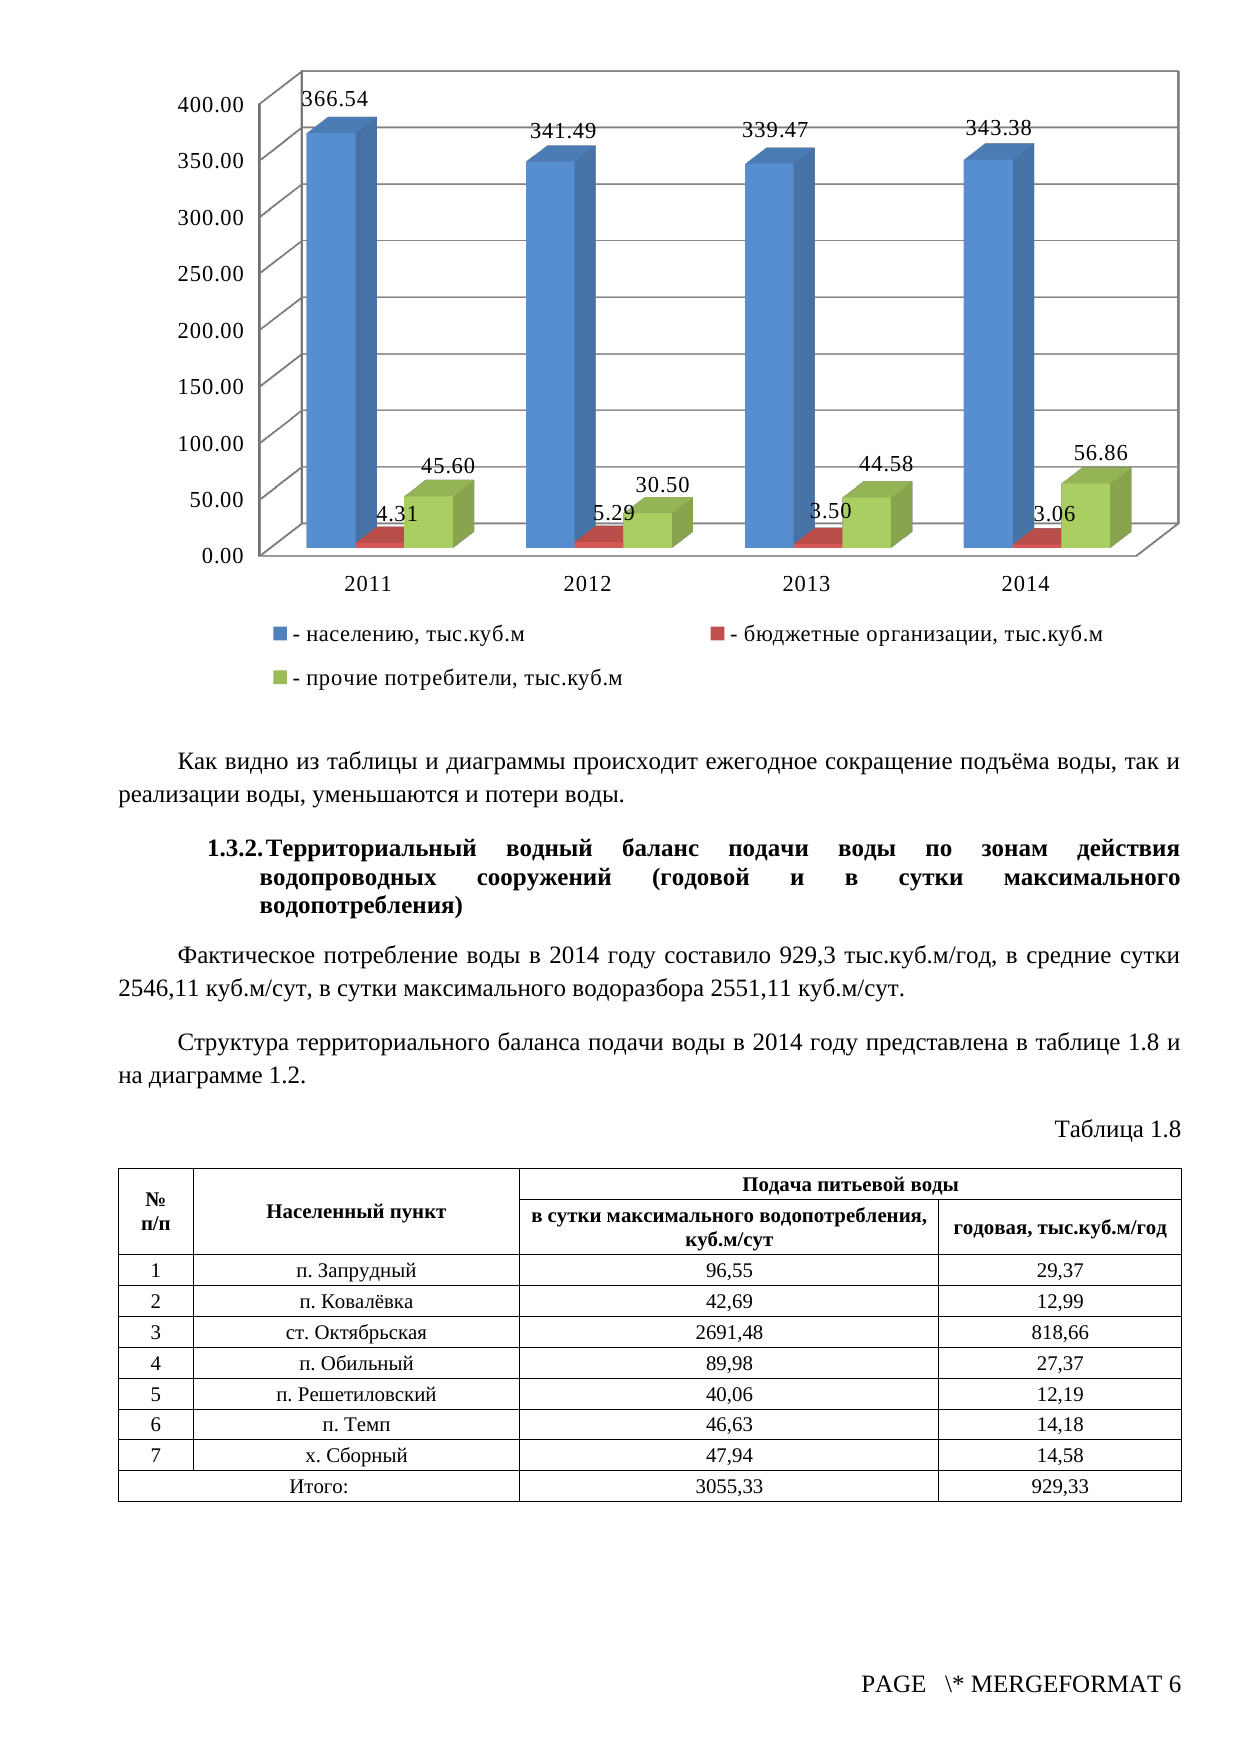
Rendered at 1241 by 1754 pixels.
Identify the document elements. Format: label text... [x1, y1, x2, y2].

table_cell п. Ковалёвка [194, 1286, 519, 1316]
table_cell 12,99 [939, 1286, 1181, 1316]
table_cell 96,55 [520, 1255, 938, 1285]
table_cell в сутки максимального водопотребления, куб.м/сут [520, 1200, 938, 1254]
table_cell 27,37 [939, 1348, 1181, 1377]
text Таблица 1.8 [118, 1114, 1181, 1143]
table_cell годовая, тыс.куб.м/год [939, 1200, 1181, 1254]
table_cell 6 [119, 1410, 193, 1439]
table_cell 4 [119, 1348, 193, 1377]
table_cell 2 [119, 1286, 193, 1316]
table_cell 46,63 [520, 1410, 938, 1439]
table_cell х. Сборный [194, 1440, 519, 1470]
table_cell 29,37 [939, 1255, 1181, 1285]
text Структура территориального баланса подачи воды в 2014 году представлена в таблице 1.8 и на диаграмме 1.2. [118, 1027, 1181, 1089]
table_cell 5 [119, 1379, 193, 1408]
table_header Населенный пункт [194, 1169, 519, 1254]
subtitle Территориальный водный баланс подачи воды по зонам действия водопроводных сооружений (годовой и в сутки максимального водопотребления) [207, 833, 1181, 919]
table_cell 929,33 [939, 1471, 1181, 1501]
table_cell п. Решетиловский [194, 1379, 519, 1408]
table_cell п. Запрудный [194, 1255, 519, 1285]
table_cell 818,66 [939, 1317, 1181, 1347]
table_cell 14,18 [939, 1410, 1181, 1439]
table_cell 3055,33 [520, 1471, 938, 1501]
table_cell 12,19 [939, 1379, 1181, 1408]
text Как видно из таблицы и диаграммы происходит ежегодное сокращение подъёма воды, так и реализации воды, уменьшаются и потери воды. [118, 746, 1181, 808]
table_cell 40,06 [520, 1379, 938, 1408]
table_cell 42,69 [520, 1286, 938, 1316]
table_cell 3 [119, 1317, 193, 1347]
table_cell ст. Октябрьская [194, 1317, 519, 1347]
table_cell 14,58 [939, 1440, 1181, 1470]
table_cell п. Темп [194, 1410, 519, 1439]
table_cell 47,94 [520, 1440, 938, 1470]
table_cell Итого: [119, 1471, 519, 1501]
table_header № п/п [119, 1169, 193, 1254]
text Фактическое потребление воды в 2014 году составило 929,3 тыс.куб.м/год, в средние сутки 2546,11 куб.м/сут, в сутки максимального водоразбора 2551,11 куб.м/сут. [118, 940, 1181, 1002]
table_cell п. Обильный [194, 1348, 519, 1377]
table_cell 7 [119, 1440, 193, 1470]
table_cell 1 [119, 1255, 193, 1285]
table_header Подача питьевой воды [520, 1169, 1181, 1199]
table_cell 89,98 [520, 1348, 938, 1377]
table_cell 2691,48 [520, 1317, 938, 1347]
